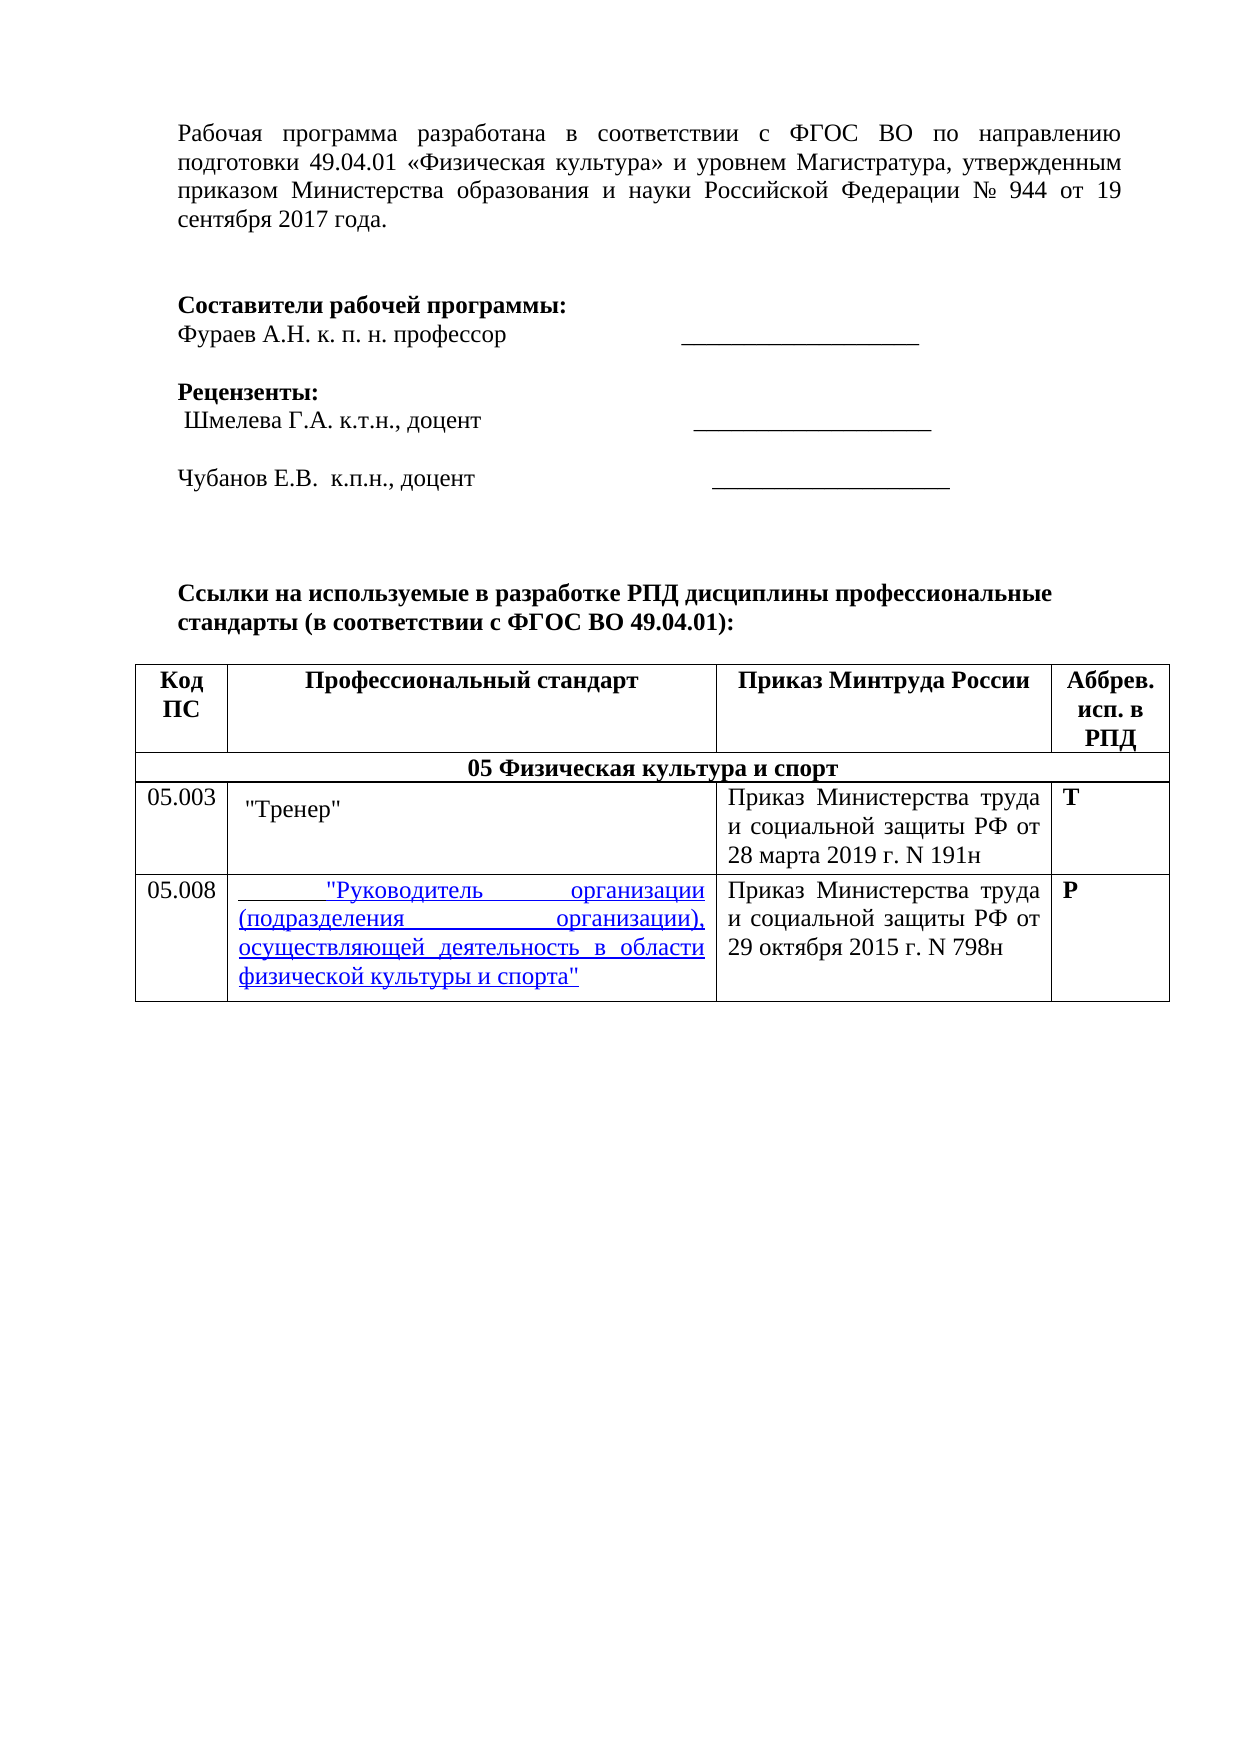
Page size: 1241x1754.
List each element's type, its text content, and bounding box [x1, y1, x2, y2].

text Рецензенты: [177, 377, 1122, 406]
text Составители рабочей программы: [177, 291, 1122, 319]
text Шмелева Г.А. к.т.н., доцент ___________________ [177, 406, 1122, 434]
text Чубанов Е.В. к.п.н., доцент ___________________ [177, 463, 1122, 492]
table_header Аббрев. исп. в РПД [1052, 665, 1169, 752]
table_header Код ПС [136, 665, 227, 752]
table_cell 05 Физическая культура и спорт [136, 753, 1169, 781]
table_cell Приказ Министерства труда и социальной защиты РФ от 28 марта 2019 г. N 191н [717, 783, 1051, 874]
table_cell Т [1052, 783, 1169, 874]
text Рабочая программа разработана в соответствии с ФГОС ВО по направлению подготовки 49.04.01 «Физическая культура» и уровнем Магистратура, утвержденным приказом Министерства образования и науки Российской Федерации № 944 от 19 сентября 2017 года. [177, 118, 1122, 233]
table_cell 05.008 [136, 875, 227, 1001]
table_cell Р [1052, 875, 1169, 1001]
table_cell Приказ Министерства труда и социальной защиты РФ от 29 октября 2015 г. N 798н [717, 875, 1051, 1001]
text Фураев А.Н. к. п. н. профессор ___________________ [177, 319, 1122, 348]
text Ссылки на используемые в разработке РПД дисциплины профессиональные стандарты (в соответствии с ФГОС ВО 49.04.01): [177, 578, 1122, 636]
table_cell "Тренер" [228, 783, 716, 874]
table_header Профессиональный стандарт [228, 665, 716, 752]
table_header Приказ Минтруда России [717, 665, 1051, 752]
table_cell "Руководитель организации (подразделения организации), осуществляющей деятельность в области физической культуры и спорта" [228, 875, 716, 1001]
table_cell 05.003 [136, 783, 227, 874]
